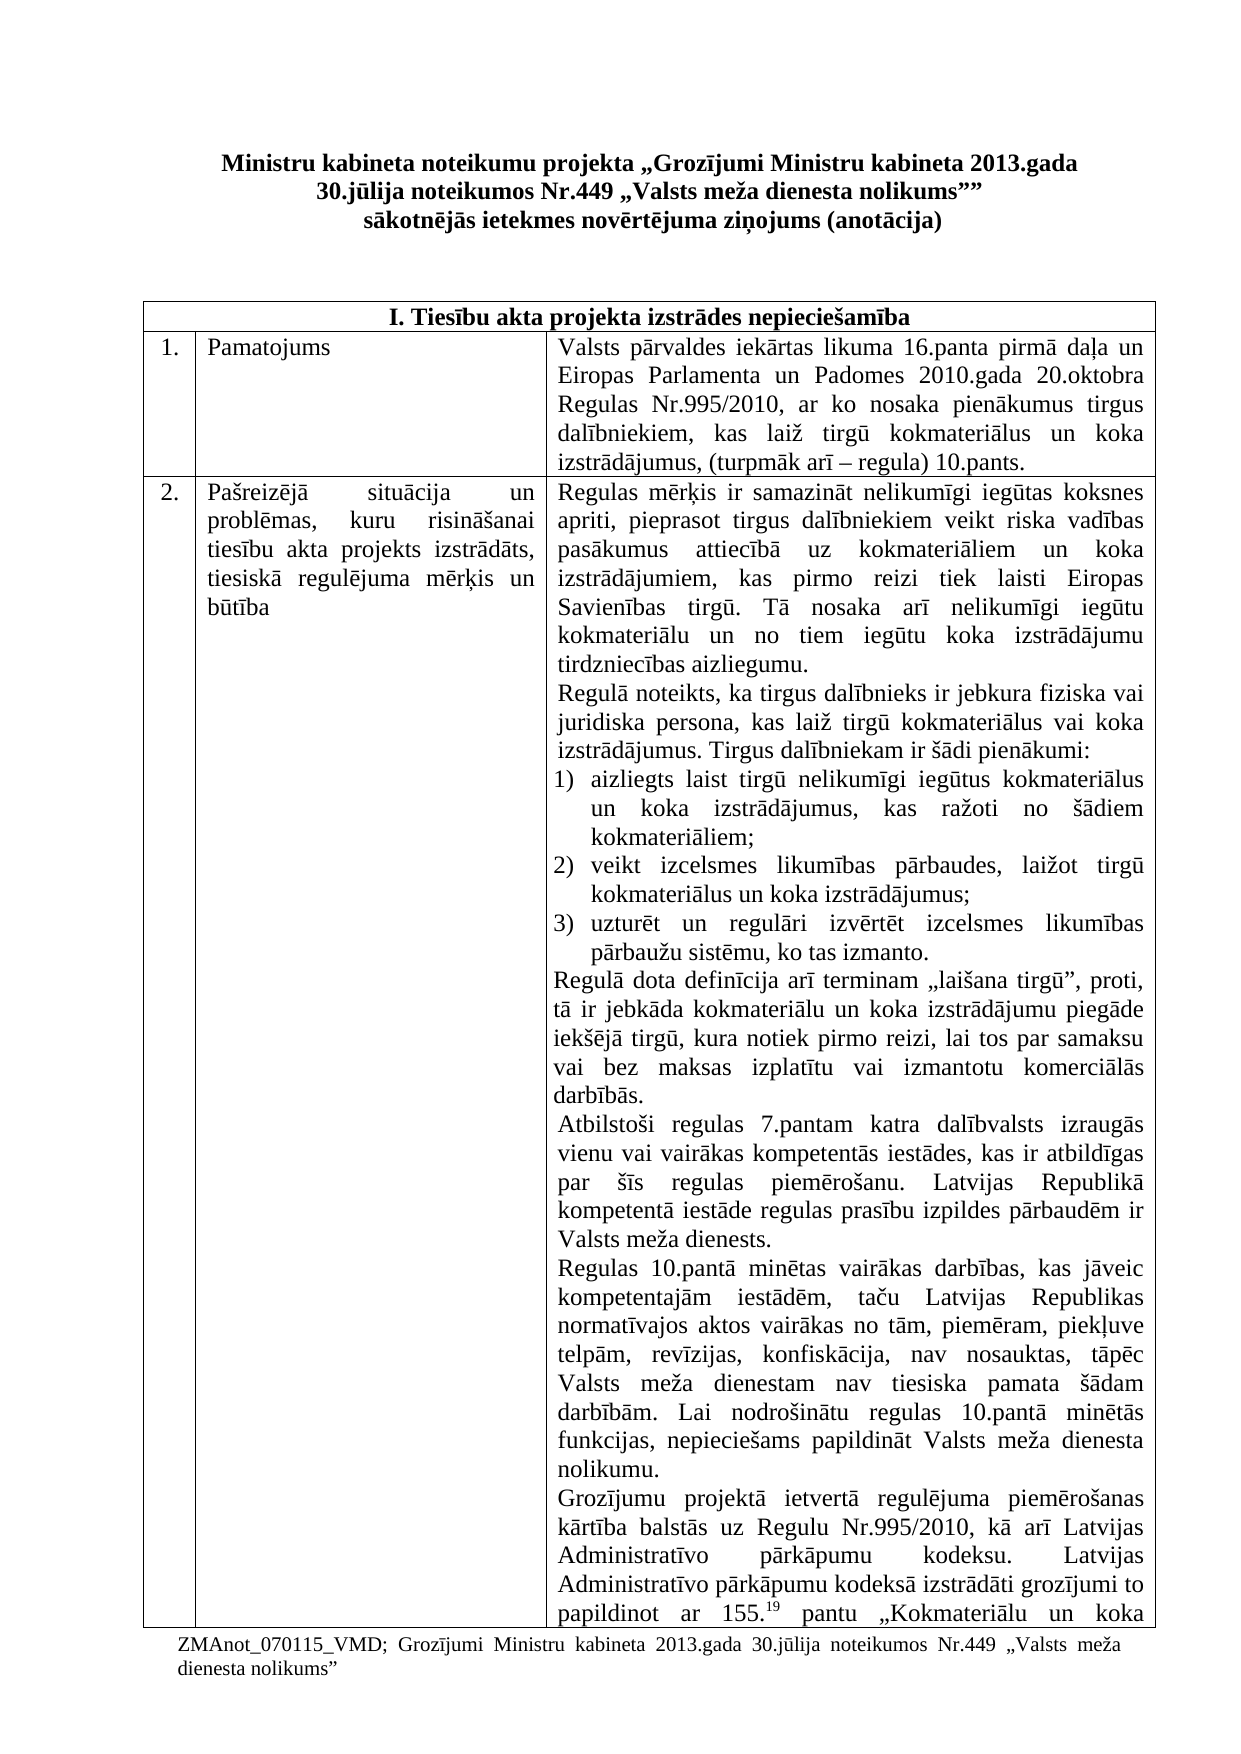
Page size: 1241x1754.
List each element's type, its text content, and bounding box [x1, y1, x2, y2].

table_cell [547, 477, 1155, 1627]
text Ministru kabineta noteikumu projekta „Grozījumi Ministru kabineta 2013.gada 30.jūlija noteikumos Nr.449 „Valsts meža dienesta nolikums”” [177, 148, 1122, 205]
table_header I. Tiesību akta projekta izstrādes nepieciešamība [144, 302, 1155, 331]
table_cell 2. [144, 477, 195, 1627]
text sākotnējās ietekmes novērtējuma ziņojums (anotācija) [177, 205, 1122, 234]
table_cell 1. [144, 332, 195, 476]
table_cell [196, 477, 546, 1627]
table_cell Pamatojums [196, 332, 546, 476]
table_cell Valsts pārvaldes iekārtas likuma 16.panta pirmā daļa un Eiropas Parlamenta un Padomes 2010.gada 20.oktobra Regulas Nr.995/2010, ar ko nosaka pienākumus tirgus dalībniekiem, kas laiž tirgū kokmateriālus un koka izstrādājumus, (turpmāk arī – regula) 10.pants. [547, 332, 1155, 476]
